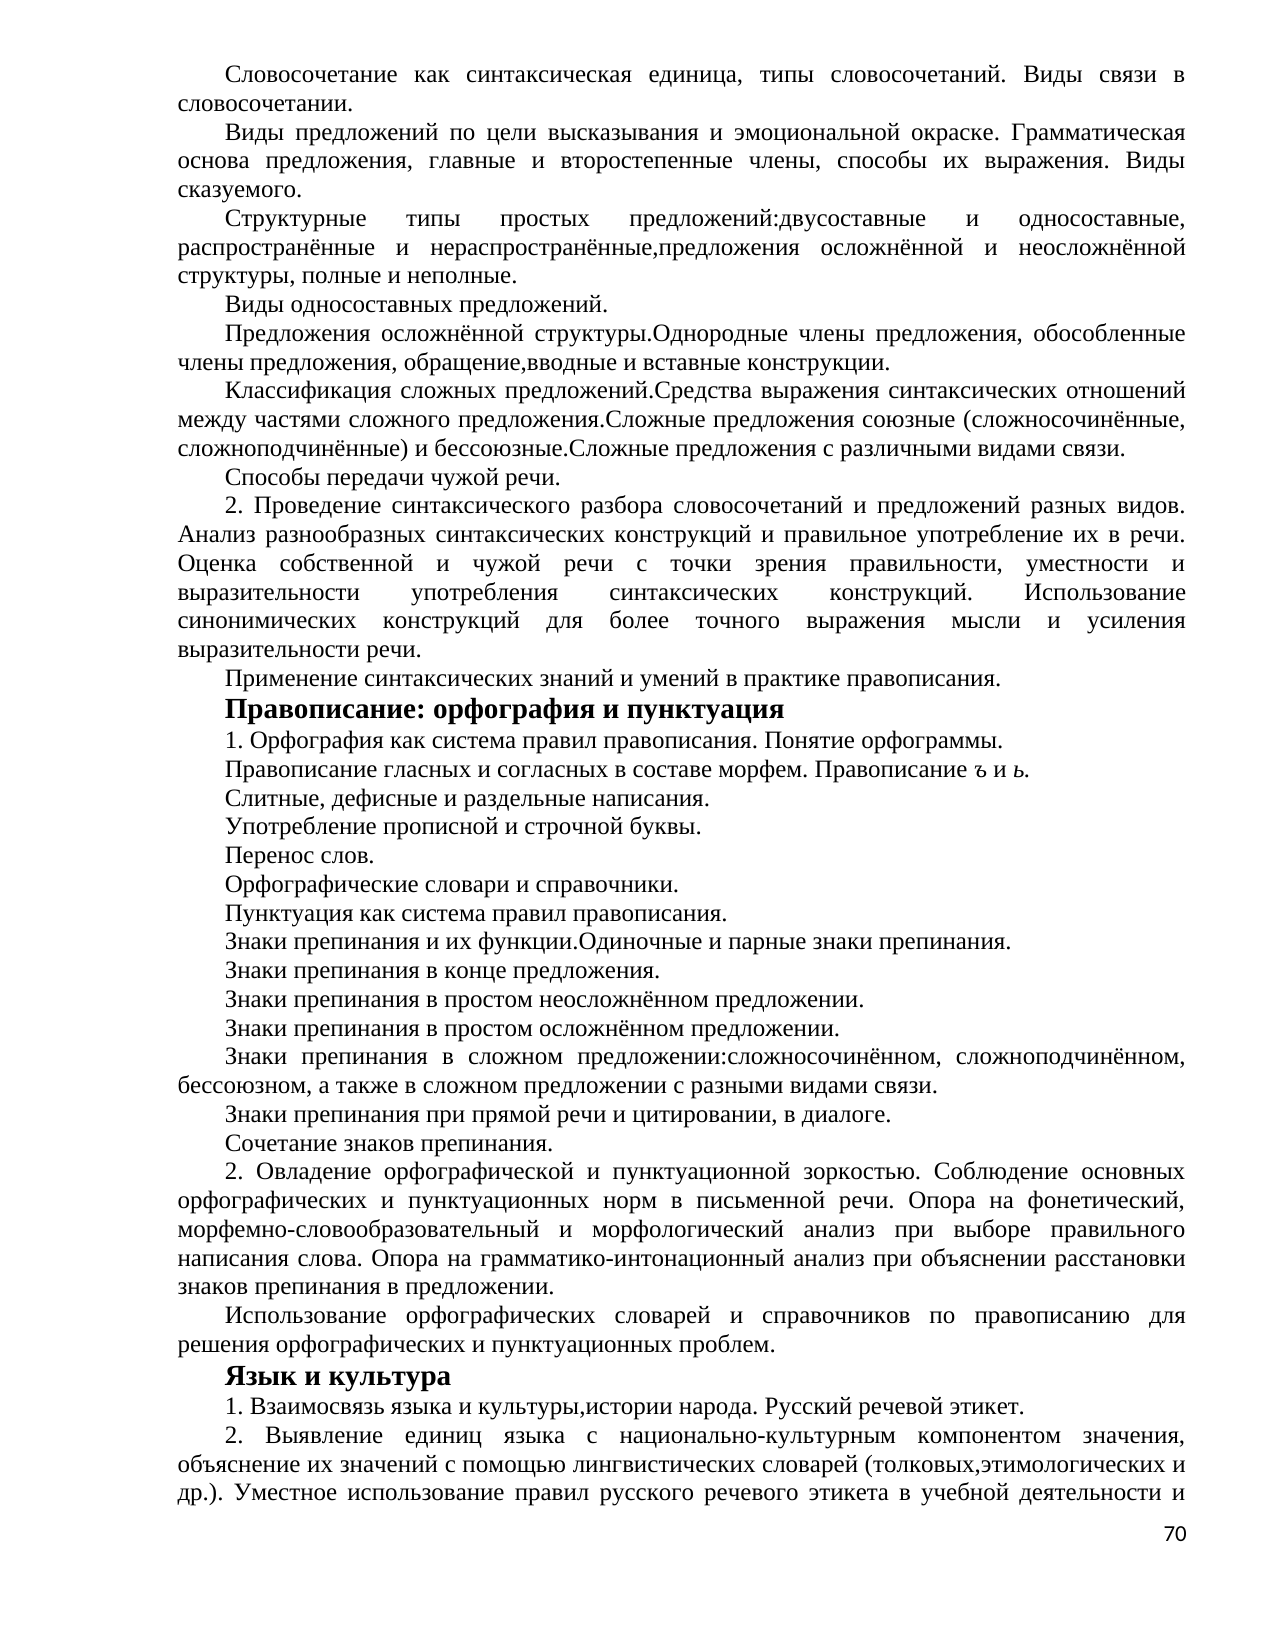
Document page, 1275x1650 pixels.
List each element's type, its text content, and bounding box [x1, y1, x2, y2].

text Слитные, дефисные и раздельные написания. [177, 783, 1186, 811]
text 2. Проведение синтаксического разбора словосочетаний и предложений разных видов. Анализ разнообразных синтаксических конструкций и правильное употребление их в речи. Оценка собственной и чужой речи с точки зрения правильности, уместности и выразительности употребления синтаксических конструкций. Использование синонимических конструкций для более точного выражения мысли и усиления выразительности речи. [177, 490, 1186, 663]
text Применение синтаксических знаний и умений в практике правописания. [177, 663, 1186, 692]
text Виды предложений по цели высказывания и эмоциональной окраске. Грамматическая основа предложения, главные и второстепенные члены, способы их выражения. Виды сказуемого. [177, 117, 1186, 203]
text Знаки препинания при прямой речи и цитировании, в диалоге. [177, 1099, 1186, 1128]
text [177, 1420, 1186, 1506]
text Знаки препинания в конце предложения. [177, 955, 1186, 984]
text Употребление прописной и строчной буквы. [177, 811, 1186, 840]
text Правописание гласных и согласных в составе морфем. Правописание ъ и ь. [177, 754, 1186, 783]
text 1. Взаимосвязь языка и культуры,истории народа. Русский речевой этикет. [177, 1391, 1186, 1420]
text Сочетание знаков препинания. [177, 1128, 1186, 1156]
text Предложения осложнённой структуры.Однородные члены предложения, обособленные члены предложения, обращение,вводные и вставные конструкции. [177, 318, 1186, 375]
text Способы передачи чужой речи. [177, 462, 1186, 490]
text Структурные типы простых предложений:двусоставные и односоставные, распространённые и нераспространённые,предложения осложнённой и неосложнённой структуры, полные и неполные. [177, 203, 1186, 289]
text Орфографические словари и справочники. [177, 869, 1186, 898]
text Виды односоставных предложений. [177, 289, 1186, 318]
text 1. Орфография как система правил правописания. Понятие орфограммы. [177, 725, 1186, 754]
text Использование орфографических словарей и справочников по правописанию для решения орфографических и пунктуационных проблем. [177, 1300, 1186, 1358]
text Знаки препинания в сложном предложении:сложносочинённом, сложноподчинённом, бессоюзном, а также в сложном предложении с разными видами связи. [177, 1041, 1186, 1099]
text Язык и культура [177, 1358, 1186, 1391]
text Правописание: орфография и пунктуация [177, 692, 1186, 725]
text Знаки препинания и их функции.Одиночные и парные знаки препинания. [177, 926, 1186, 955]
text Словосочетание как синтаксическая единица, типы словосочетаний. Виды связи в словосочетании. [177, 59, 1186, 117]
text 2. Овладение орфографической и пунктуационной зоркостью. Соблюдение основных орфографических и пунктуационных норм в письменной речи. Опора на фонетический, морфемно-словообразовательный и морфологический анализ при выборе правильного написания слова. Опора на грамматико-интонационный анализ при объяснении расстановки знаков препинания в предложении. [177, 1156, 1186, 1300]
text Знаки препинания в простом осложнённом предложении. [177, 1013, 1186, 1041]
text Перенос слов. [177, 840, 1186, 869]
text Знаки препинания в простом неосложнённом предложении. [177, 984, 1186, 1013]
text Классификация сложных предложений.Средства выражения синтаксических отношений между частями сложного предложения.Сложные предложения союзные (сложносочинённые, сложноподчинённые) и бессоюзные.Сложные предложения с различными видами связи. [177, 375, 1186, 462]
text Пунктуация как система правил правописания. [177, 898, 1186, 926]
